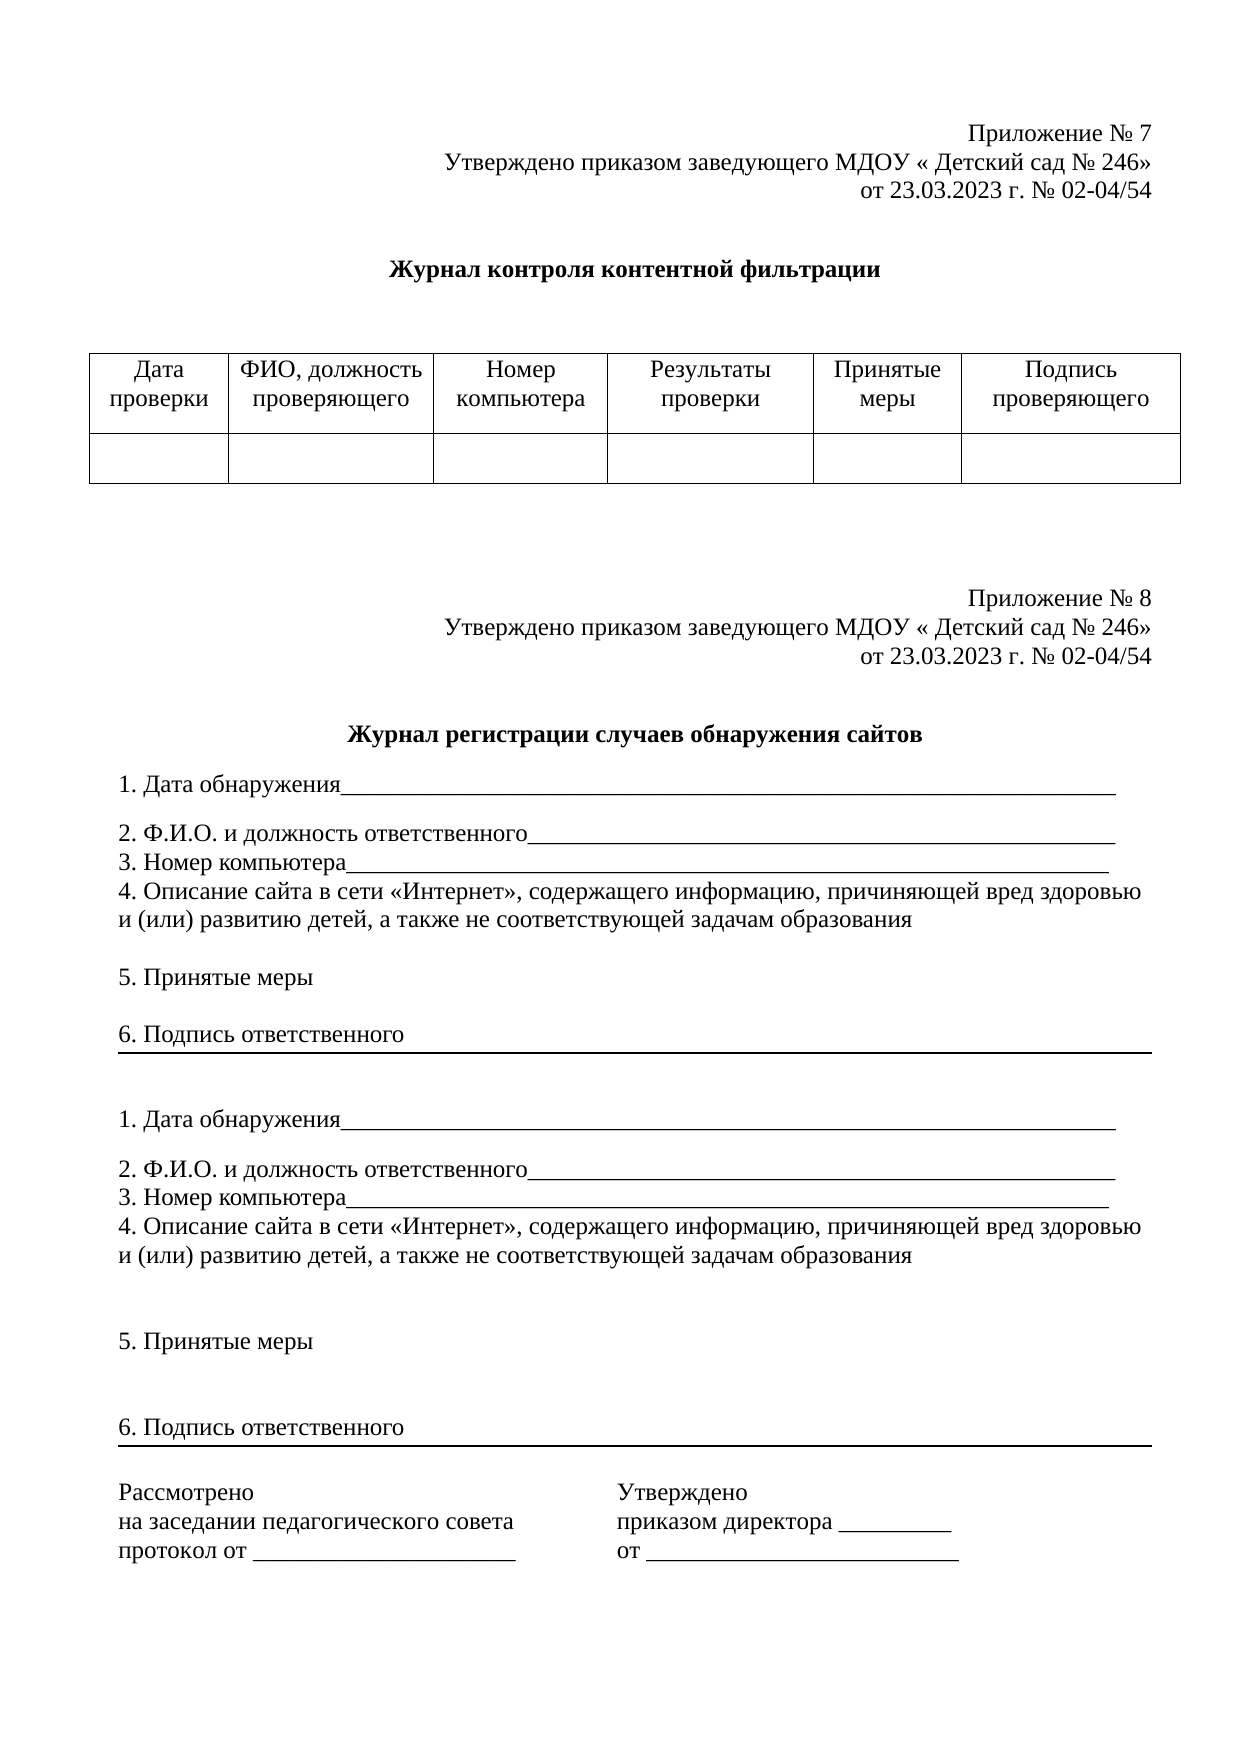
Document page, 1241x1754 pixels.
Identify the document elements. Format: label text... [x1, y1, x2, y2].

text от 23.03.2023 г. № 02-04/54 [118, 176, 1152, 204]
table_cell [229, 434, 433, 483]
table_header Принятые меры [814, 354, 961, 432]
table_header Подпись проверяющего [962, 354, 1180, 432]
table_cell [962, 434, 1180, 483]
table_header Дата проверки [90, 354, 228, 432]
text 3. Номер компьютера_____________________________________________________________ [118, 847, 1152, 876]
text 2. Ф.И.О. и должность ответственного_______________________________________________ [118, 818, 1152, 847]
text 6. Подпись ответственного [118, 1412, 1152, 1445]
text от 23.03.2023 г. № 02-04/54 [118, 641, 1152, 669]
table_cell [608, 434, 813, 483]
text 1. Дата обнаружения______________________________________________________________ [118, 769, 1152, 797]
text Утверждено приказом заведующего МДОУ « Детский сад № 246» [118, 612, 1152, 641]
text Приложение № 7 [118, 118, 1152, 147]
table_header ФИО, должность проверяющего [229, 354, 433, 432]
table_header Номер компьютера [434, 354, 607, 432]
text Утверждено приказом заведующего МДОУ « Детский сад № 246» [118, 147, 1152, 176]
table_cell [434, 434, 607, 483]
text 6. Подпись ответственного [118, 1019, 1152, 1052]
text 4. Описание сайта в сети «Интернет», содержащего информацию, причиняющей вред здоровью и (или) развитию детей, а также не соответствующей задачам образования [118, 1211, 1152, 1269]
table_header Рассмотрено на заседании педагогического совета протокол от _____________________ [107, 1477, 605, 1592]
text Журнал регистрации случаев обнаружения сайтов [118, 719, 1152, 748]
table_cell [90, 434, 228, 483]
text 3. Номер компьютера_____________________________________________________________ [118, 1182, 1152, 1211]
text 5. Принятые меры [118, 962, 1152, 991]
table_header Результаты проверки [608, 354, 813, 432]
text 1. Дата обнаружения______________________________________________________________ [118, 1104, 1152, 1133]
table_header Утверждено приказом директора _________ от _________________________ [606, 1477, 1103, 1592]
table_cell [814, 434, 961, 483]
text Приложение № 8 [118, 583, 1152, 612]
text 4. Описание сайта в сети «Интернет», содержащего информацию, причиняющей вред здоровью и (или) развитию детей, а также не соответствующей задачам образования [118, 876, 1152, 933]
text 5. Принятые меры [118, 1326, 1152, 1355]
text 2. Ф.И.О. и должность ответственного_______________________________________________ [118, 1154, 1152, 1182]
text Журнал контроля контентной фильтрации [118, 254, 1152, 283]
